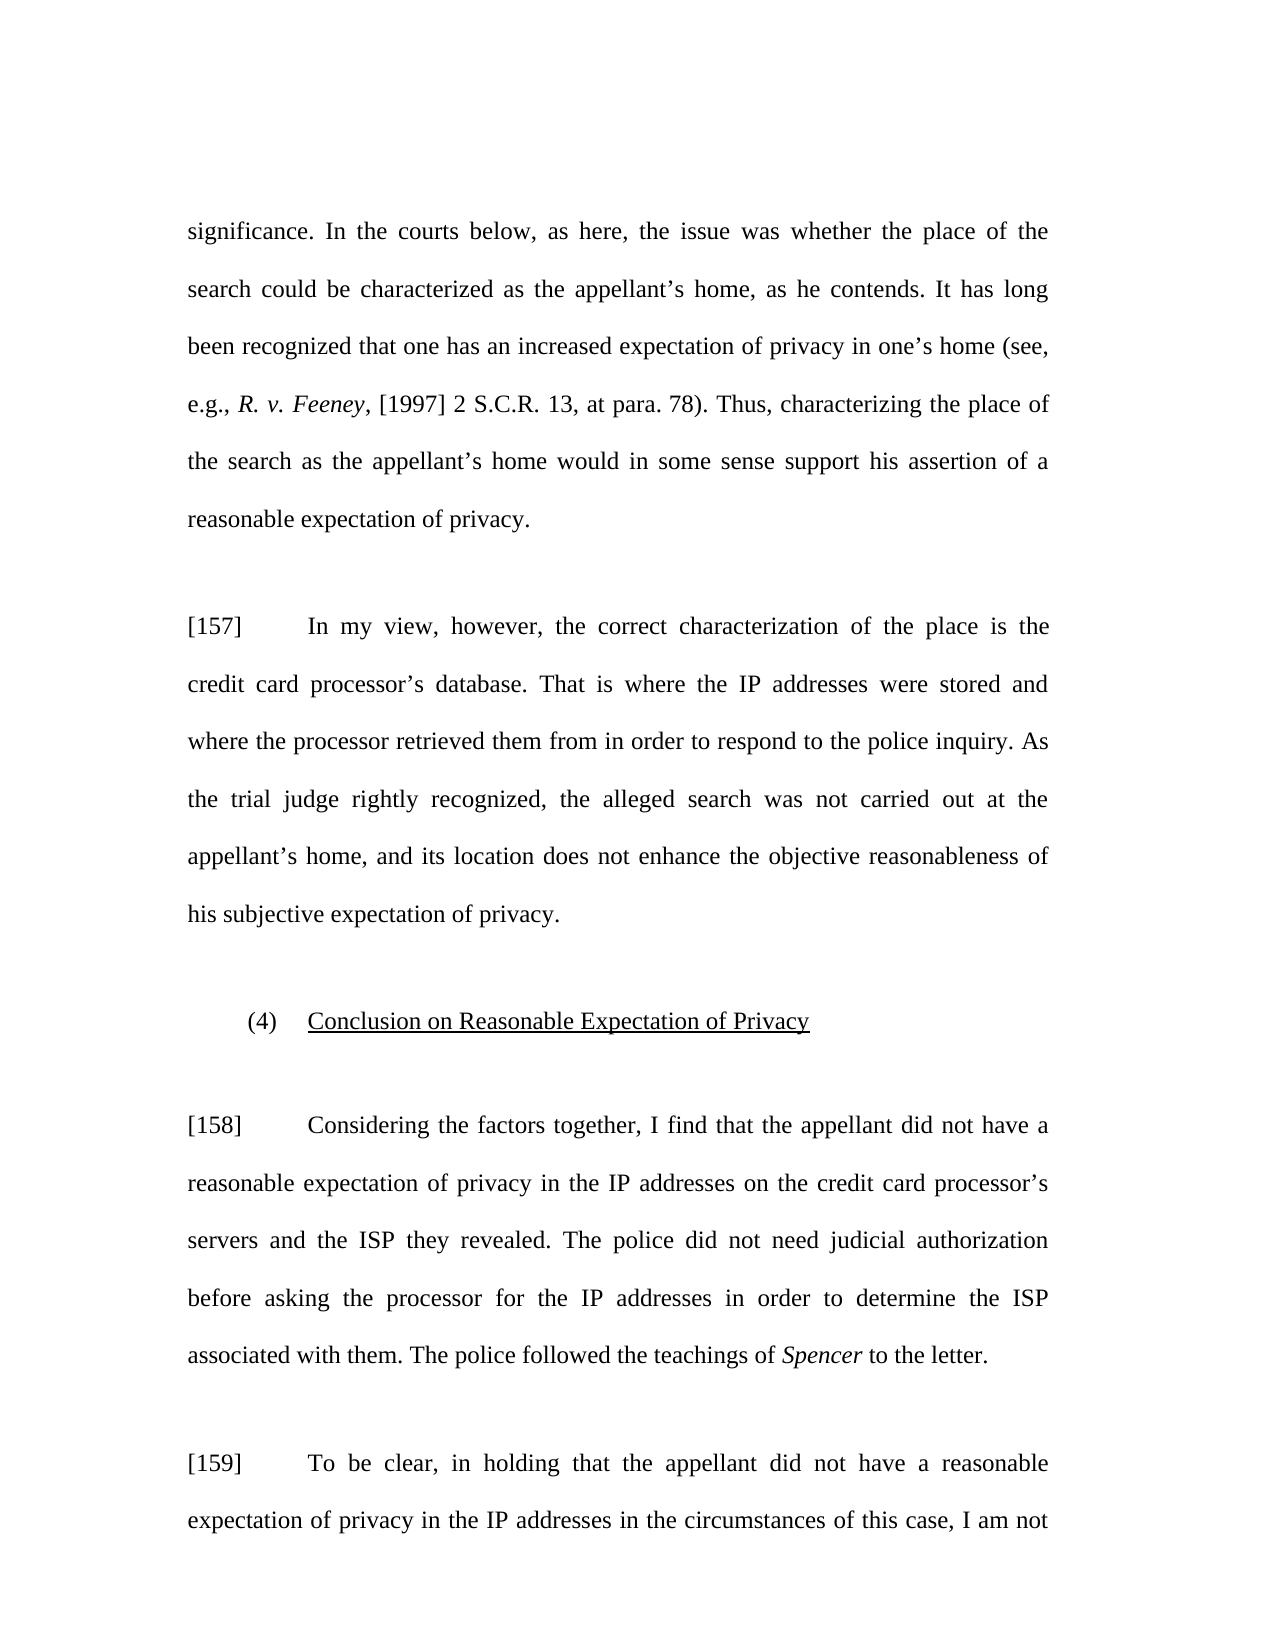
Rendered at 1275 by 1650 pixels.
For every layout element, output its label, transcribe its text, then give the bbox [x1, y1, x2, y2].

title Conclusion on Reasonable Expectation of Privacy [247, 1006, 1050, 1035]
text Considering the factors together, I find that the appellant did not have a reasonable expectation of privacy in the IP addresses on the credit card processor’s servers and the ISP they revealed. The police did not need judicial authorization before asking the processor for the IP addresses in order to determine the ISP associated with them. The police followed the teachings of Spencer to the letter. [187, 1110, 1050, 1369]
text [187, 1448, 1050, 1534]
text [187, 216, 1050, 533]
text In my view, however, the correct characterization of the place is the credit card processor’s database. That is where the IP addresses were stored and where the processor retrieved them from in order to respond to the police inquiry. As the trial judge rightly recognized, the alleged search was not carried out at the appellant’s home, and its location does not enhance the objective reasonableness of his subjective expectation of privacy. [187, 611, 1050, 928]
